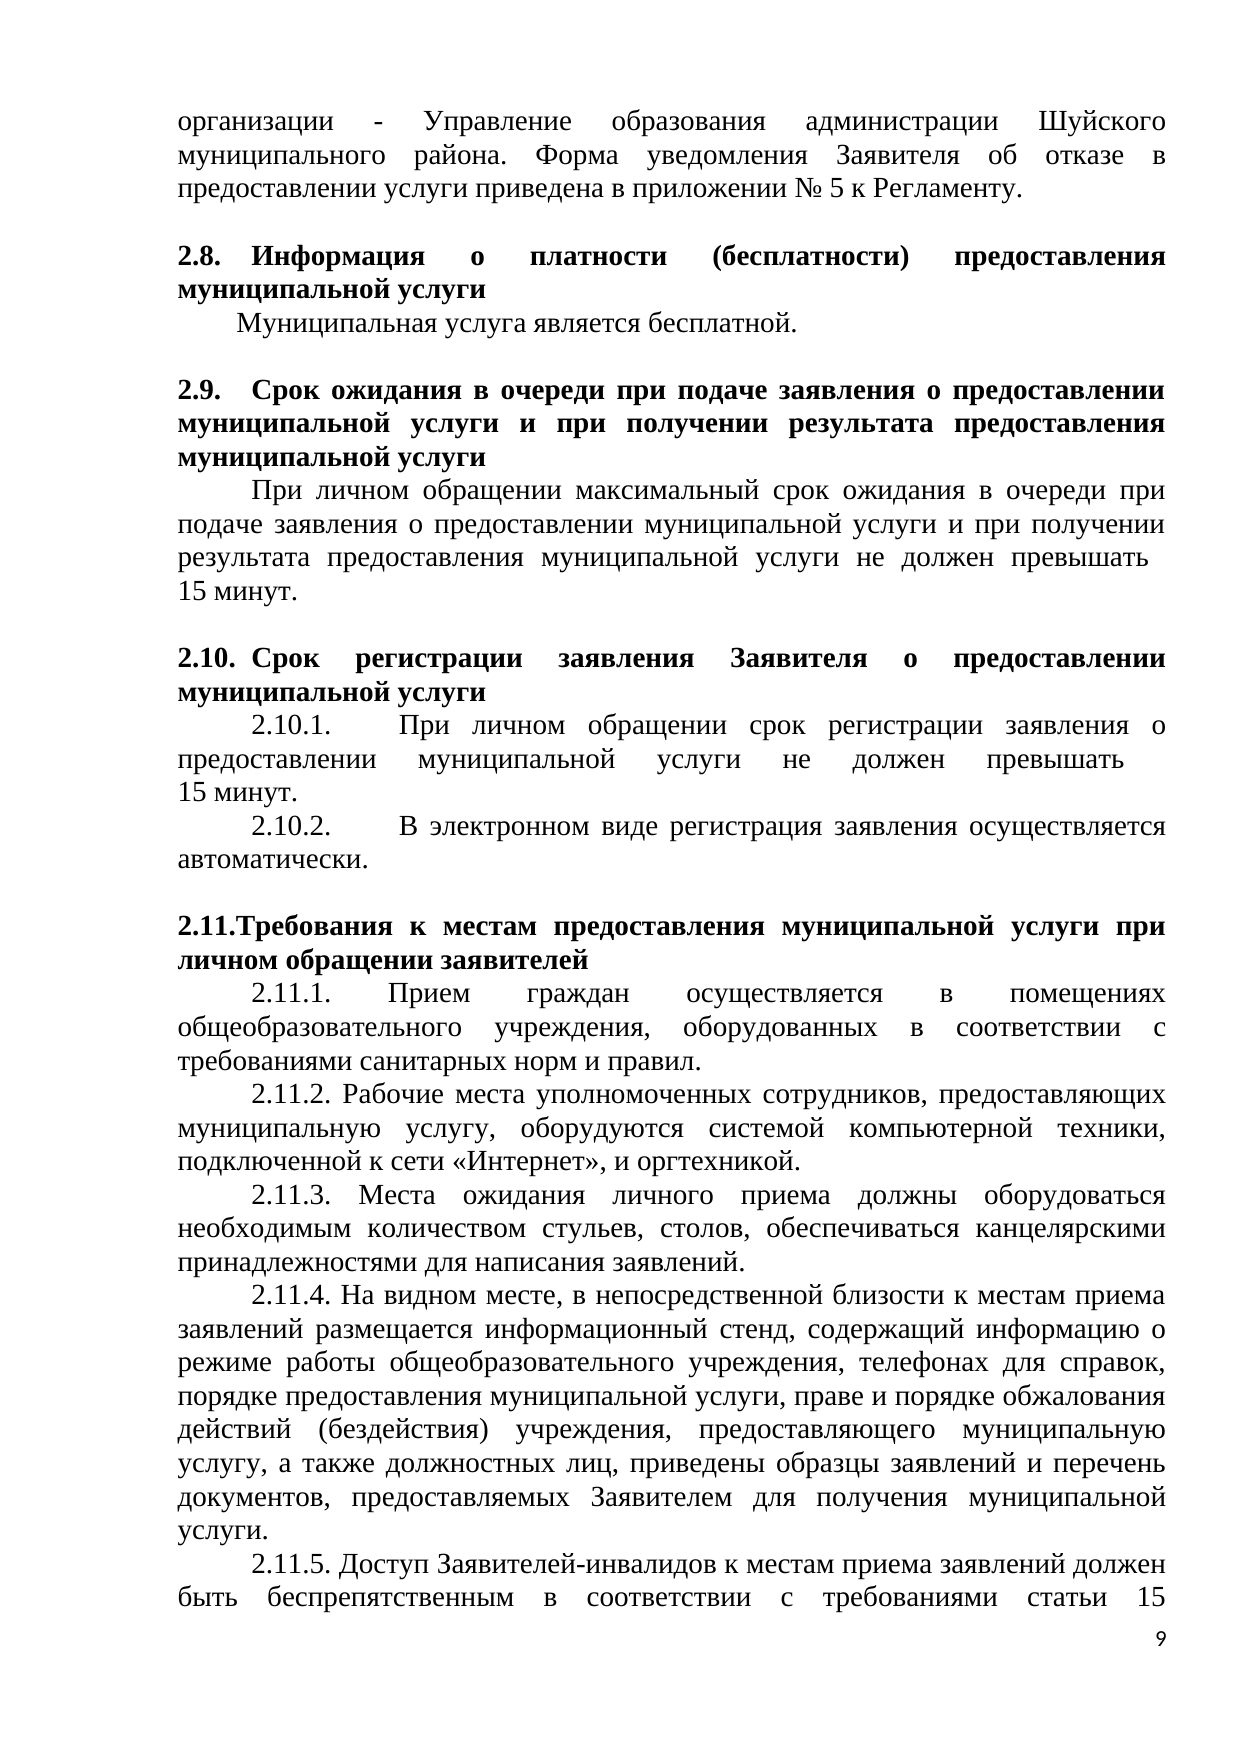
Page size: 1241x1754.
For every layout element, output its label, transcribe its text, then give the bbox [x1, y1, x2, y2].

text Муниципальная услуга является бесплатной. [177, 305, 1167, 338]
text 2.11.3. Места ожидания личного приема должны оборудоваться необходимым количеством стульев, столов, обеспечиваться канцелярскими принадлежностями для написания заявлений. [177, 1177, 1167, 1277]
list В электронном виде регистрация заявления осуществляется автоматически. [177, 808, 1167, 875]
text 2.11.Требования к местам предоставления муниципальной услуги при личном обращении заявителей [177, 908, 1167, 976]
list При личном обращении максимальный срок ожидания в очереди при подаче заявления о предоставлении муниципальной услуги и при получении результата предоставления муниципальной услуги не должен превышать 15 минут. [177, 472, 1167, 607]
list При личном обращении срок регистрации заявления о предоставлении муниципальной услуги не должен превышать 15 минут. [177, 707, 1167, 808]
list Информация о платности (бесплатности) предоставления муниципальной услуги [177, 238, 1167, 305]
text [177, 1546, 1167, 1613]
text 2.11.2. Рабочие места уполномоченных сотрудников, предоставляющих муниципальную услугу, оборудуются системой компьютерной техники, подключенной к сети «Интернет», и оргтехникой. [177, 1076, 1167, 1177]
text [177, 103, 1167, 204]
list Срок ожидания в очереди при подаче заявления о предоставлении муниципальной услуги и при получении результата предоставления муниципальной услуги [177, 372, 1167, 472]
text 2.11.1. Прием граждан осуществляется в помещениях общеобразовательного учреждения, оборудованных в соответствии с требованиями санитарных норм и правил. [177, 976, 1167, 1076]
list Срок регистрации заявления Заявителя о предоставлении муниципальной услуги [177, 640, 1167, 707]
text 2.11.4. На видном месте, в непосредственной близости к местам приема заявлений размещается информационный стенд, содержащий информацию о режиме работы общеобразовательного учреждения, телефонах для справок, порядке предоставления муниципальной услуги, праве и порядке обжалования действий (бездействия) учреждения, предоставляющего муниципальную услугу, а также должностных лиц, приведены образцы заявлений и перечень документов, предоставляемых Заявителем для получения муниципальной услуги. [177, 1277, 1167, 1546]
